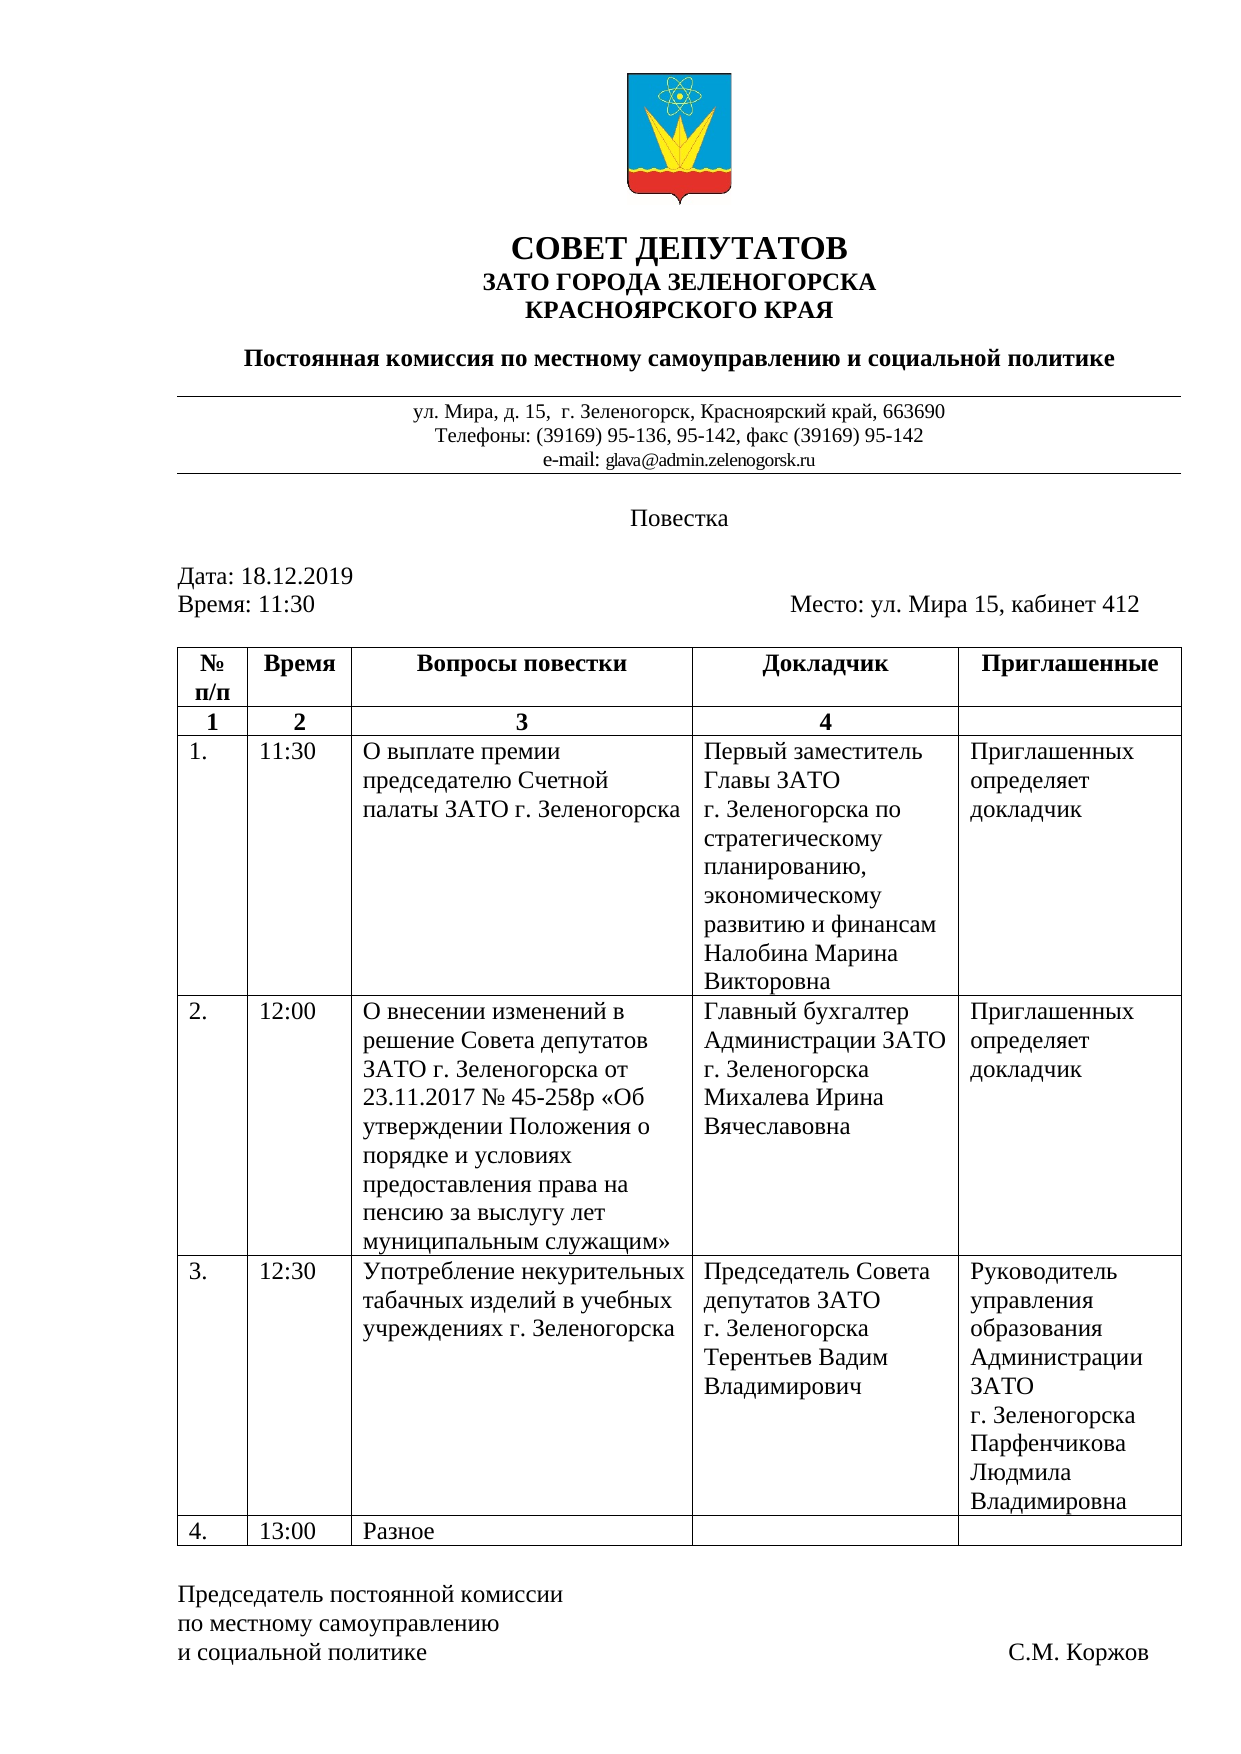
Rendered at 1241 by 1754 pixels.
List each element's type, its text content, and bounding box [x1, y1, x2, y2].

table_header Докладчик [693, 648, 958, 706]
text ЗАТО ГОРОДА ЗЕЛЕНОГОРСКА [177, 267, 1181, 295]
text Председатель постоянной комиссии [177, 1579, 1181, 1608]
text e-mail: glava@admin.zelenogorsk.ru [177, 444, 1181, 473]
table_cell [178, 736, 247, 995]
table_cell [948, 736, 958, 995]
text по местному самоуправлению [177, 1608, 1181, 1637]
table_cell Главный бухгалтер Администрации ЗАТО г. Зеленогорска Михалева Ирина Вячеславовна [693, 996, 958, 1255]
table_cell [178, 996, 247, 1255]
table_cell Приглашенных определяет докладчик [959, 996, 1181, 1255]
table_cell 12:30 [248, 1256, 351, 1515]
table_cell Руководитель управления образования Администрации ЗАТО г. Зеленогорска Парфенчикова Людмила Владимировна [959, 1256, 1181, 1515]
text ул. Мира, д. 15, г. Зеленогорск, Красноярский край, 663690 [177, 397, 1181, 423]
table_cell Употребление некурительных табачных изделий в учебных учреждениях г. Зеленогорска [352, 1256, 692, 1515]
table_cell 11:30 [248, 736, 351, 995]
table_cell 12:00 [248, 996, 351, 1255]
table_cell [178, 1256, 247, 1515]
table_cell [948, 1516, 958, 1544]
subtitle СОВЕТ ДЕПУТАТОВ [177, 228, 1181, 267]
table_cell 3 [352, 707, 692, 735]
table_cell [959, 707, 1181, 735]
table_cell [959, 1516, 1181, 1544]
table_header № п/п [178, 648, 247, 706]
table_cell 4 [693, 707, 958, 735]
text Дата: 18.12.2019 [177, 561, 1181, 589]
table_cell 13:00 [248, 1516, 351, 1544]
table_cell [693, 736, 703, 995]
table_header Время [248, 648, 351, 706]
table_cell Приглашенных определяет докладчик [959, 736, 1181, 995]
table_cell Разное [352, 1516, 692, 1544]
text и социальной политике С.М. Коржов [177, 1637, 1181, 1665]
table_cell Председатель Совета депутатов ЗАТО г. Зеленогорска Терентьев Вадим Владимирович [693, 1256, 958, 1515]
text Постоянная комиссия по местному самоуправлению и социальной политике [177, 343, 1181, 372]
text Время: 11:30 Место: ул. Мира 15, кабинет 412 [177, 589, 1181, 618]
table_cell 2 [248, 707, 351, 735]
text Повестка [177, 503, 1181, 532]
table_cell О внесении изменений в решение Совета депутатов ЗАТО г. Зеленогорска от 23.11.2017 № 45-258р «Об утверждении Положения о порядке и условиях предоставления права на пенсию за выслугу лет муниципальным служащим» [352, 996, 692, 1255]
table_header Приглашенные [959, 648, 1181, 706]
table_cell 1 [178, 707, 247, 735]
table_cell [693, 1516, 703, 1544]
text КРАСНОЯРСКОГО КРАЯ [177, 295, 1181, 324]
table_cell [178, 1516, 247, 1544]
text Телефоны: (39169) 95-136, 95-142, факс (39169) 95-142 [177, 423, 1181, 444]
table_cell О выплате премии председателю Счетной палаты ЗАТО г. Зеленогорска [352, 736, 692, 995]
picture [627, 73, 732, 205]
table_header Вопросы повестки [352, 648, 692, 706]
